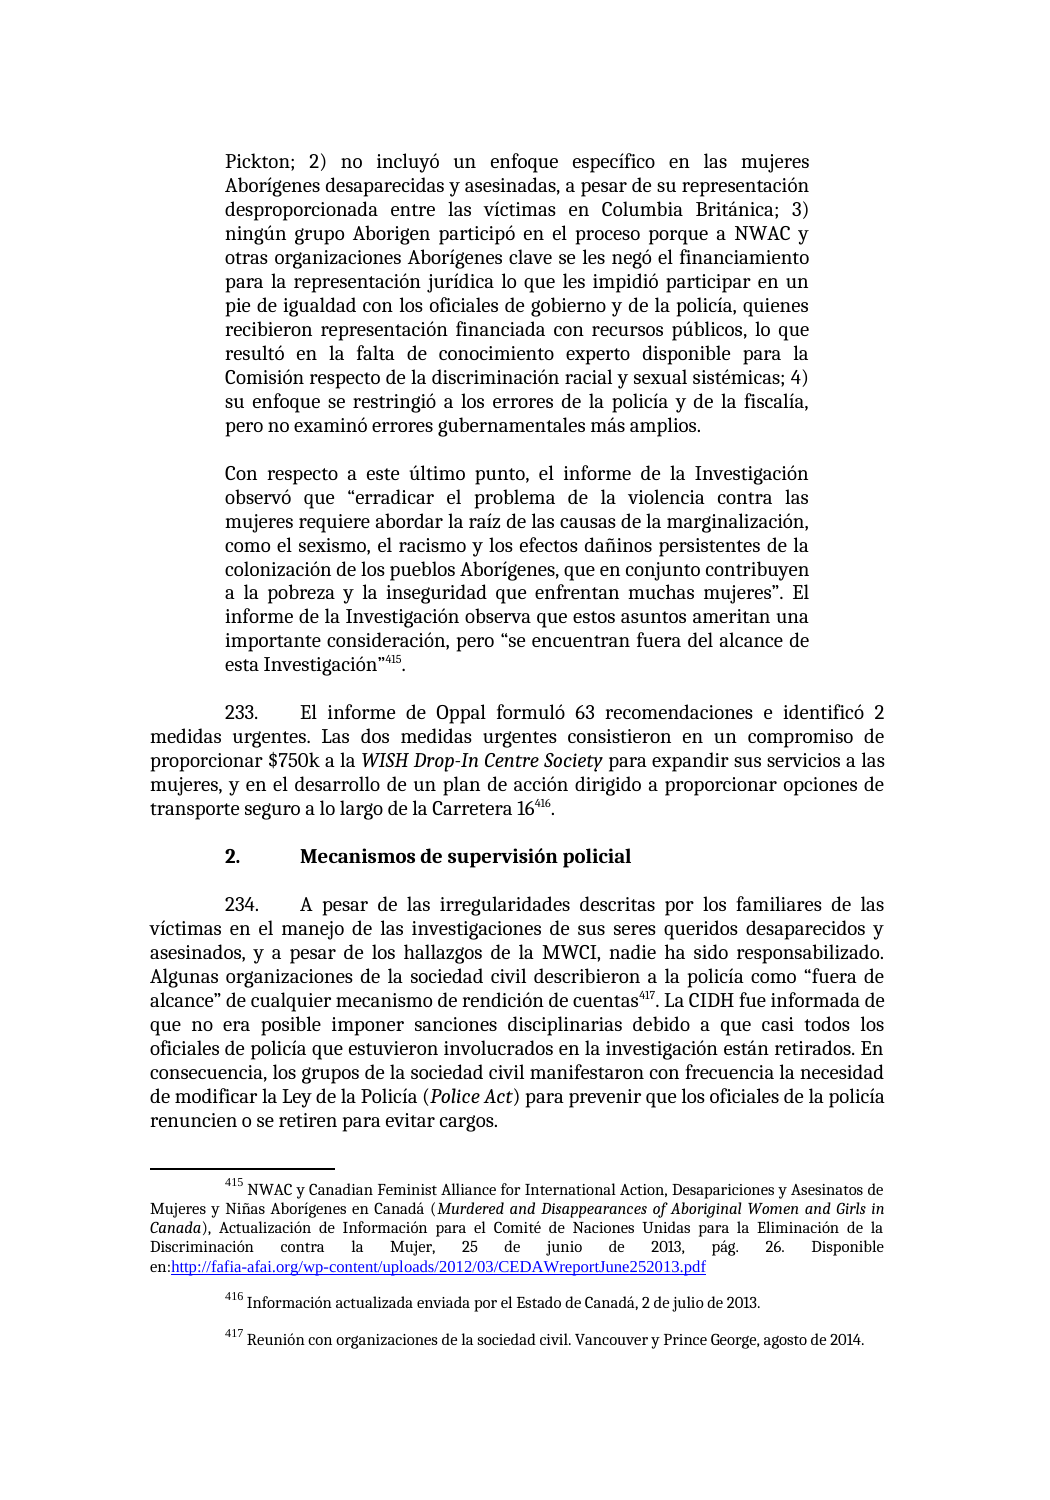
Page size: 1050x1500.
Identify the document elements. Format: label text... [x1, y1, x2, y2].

text Tanto el mandato como el trabajo de la Comisión han sido criticados por distintas razones: 1) sus términos de referencia se limitaron a un período de tiempo particular, entre el 23 de enero de 1997 y el 5 de febrero de 2002, así como también se limitaron a las desapariciones de mujeres del Downtown Eastside de Vancouver y a los asesinatos de mujeres cometidos por un asesino en serie, Robert William Pickton; 2) no incluyó un enfoque específico en las mujeres Aborígenes desaparecidas y asesinadas, a pesar de su representación desproporcionada entre las víctimas en Columbia Británica; 3) ningún grupo Aborigen participó en el proceso porque a NWAC y otras organizaciones Aborígenes clave se les negó el financiamiento para la representación jurídica lo que les impidió participar en un pie de igualdad con los oficiales de gobierno y de la policía, quienes recibieron representación financiada con recursos públicos, lo que resultó en la falta de conocimiento experto disponible para la Comisión respecto de la discriminación racial y sexual sistémicas; 4) su enfoque se restringió a los errores de la policía y de la fiscalía, pero no examinó errores gubernamentales más amplios. [225, 150, 810, 437]
list El informe de Oppal formuló 63 recomendaciones e identificó 2 medidas urgentes. Las dos medidas urgentes consistieron en un compromiso de proporcionar $750k a la WISH Drop-In Centre Society para expandir sus servicios a las mujeres, y en el desarrollo de un plan de acción dirigido a proporcionar opciones de transporte seguro a lo largo de la Carretera 16. [150, 701, 885, 821]
text Con respecto a este último punto, el informe de la Investigación observó que “erradicar el problema de la violencia contra las mujeres requiere abordar la raíz de las causas de la marginalización, como el sexismo, el racismo y los efectos dañinos persistentes de la colonización de los pueblos Aborígenes, que en conjunto contribuyen a la pobreza y la inseguridad que enfrentan muchas mujeres”. El informe de la Investigación observa que estos asuntos ameritan una importante consideración, pero “se encuentran fuera del alcance de esta Investigación”. [225, 461, 810, 677]
list A pesar de las irregularidades descritas por los familiares de las víctimas en el manejo de las investigaciones de sus seres queridos desaparecidos y asesinados, y a pesar de los hallazgos de la MWCI, nadie ha sido responsabilizado. Algunas organizaciones de la sociedad civil describieron a la policía como “fuera de alcance” de cualquier mecanismo de rendición de cuentas. La CIDH fue informada de que no era posible imponer sanciones disciplinarias debido a que casi todos los oficiales de policía que estuvieron involucrados en la investigación están retirados. En consecuencia, los grupos de la sociedad civil manifestaron con frecuencia la necesidad de modificar la Ley de la Policía (Police Act) para prevenir que los oficiales de la policía renuncien o se retiren para evitar cargos. [150, 893, 885, 1132]
subtitle Mecanismos de supervisión policial [225, 845, 885, 869]
